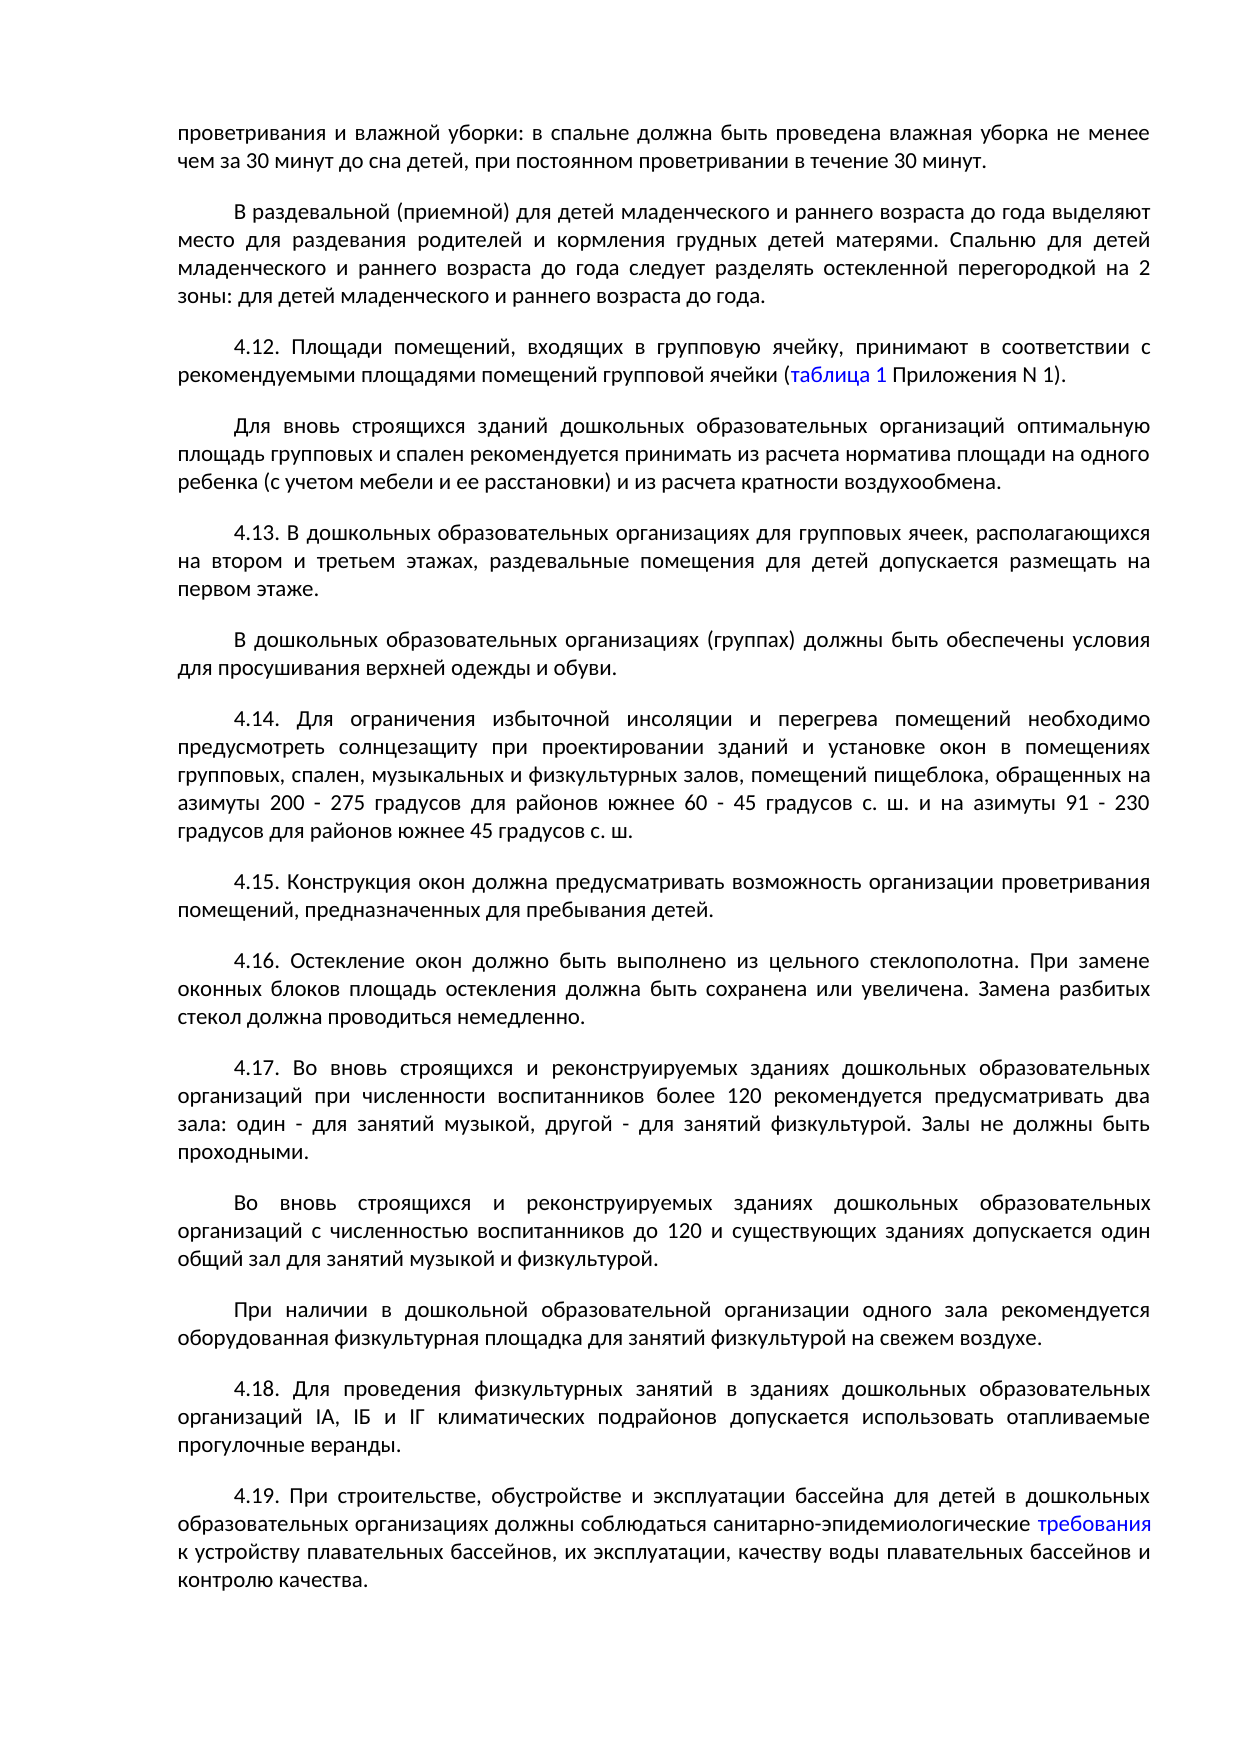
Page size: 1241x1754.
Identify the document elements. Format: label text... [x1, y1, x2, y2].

text Во вновь строящихся и реконструируемых зданиях дошкольных образовательных организаций с численностью воспитанников до 120 и существующих зданиях допускается один общий зал для занятий музыкой и физкультурой. [177, 1188, 1152, 1272]
text 4.15. Конструкция окон должна предусматривать возможность организации проветривания помещений, предназначенных для пребывания детей. [177, 867, 1152, 923]
text В дошкольных образовательных организациях (группах) должны быть обеспечены условия для просушивания верхней одежды и обуви. [177, 625, 1152, 681]
text 4.16. Остекление окон должно быть выполнено из цельного стеклополотна. При замене оконных блоков площадь остекления должна быть сохранена или увеличена. Замена разбитых стекол должна проводиться немедленно. [177, 946, 1152, 1030]
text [177, 118, 1152, 174]
text 4.17. Во вновь строящихся и реконструируемых зданиях дошкольных образовательных организаций при численности воспитанников более 120 рекомендуется предусматривать два зала: один - для занятий музыкой, другой - для занятий физкультурой. Залы не должны быть проходными. [177, 1053, 1152, 1165]
text В раздевальной (приемной) для детей младенческого и раннего возраста до года выделяют место для раздевания родителей и кормления грудных детей матерями. Спальню для детей младенческого и раннего возраста до года следует разделять остекленной перегородкой на 2 зоны: для детей младенческого и раннего возраста до года. [177, 197, 1152, 309]
text 4.12. Площади помещений, входящих в групповую ячейку, принимают в соответствии с рекомендуемыми площадями помещений групповой ячейки (таблица 1 Приложения N 1). [177, 332, 1152, 388]
text 4.18. Для проведения физкультурных занятий в зданиях дошкольных образовательных организаций IА, IБ и IГ климатических подрайонов допускается использовать отапливаемые прогулочные веранды. [177, 1374, 1152, 1458]
text При наличии в дошкольной образовательной организации одного зала рекомендуется оборудованная физкультурная площадка для занятий физкультурой на свежем воздухе. [177, 1295, 1152, 1351]
text Для вновь строящихся зданий дошкольных образовательных организаций оптимальную площадь групповых и спален рекомендуется принимать из расчета норматива площади на одного ребенка (с учетом мебели и ее расстановки) и из расчета кратности воздухообмена. [177, 411, 1152, 495]
text 4.14. Для ограничения избыточной инсоляции и перегрева помещений необходимо предусмотреть солнцезащиту при проектировании зданий и установке окон в помещениях групповых, спален, музыкальных и физкультурных залов, помещений пищеблока, обращенных на азимуты 200 - 275 градусов для районов южнее 60 - 45 градусов с. ш. и на азимуты 91 - 230 градусов для районов южнее 45 градусов с. ш. [177, 704, 1152, 844]
text 4.19. При строительстве, обустройстве и эксплуатации бассейна для детей в дошкольных образовательных организациях должны соблюдаться санитарно-эпидемиологические требования к устройству плавательных бассейнов, их эксплуатации, качеству воды плавательных бассейнов и контролю качества. [177, 1481, 1152, 1593]
text 4.13. В дошкольных образовательных организациях для групповых ячеек, располагающихся на втором и третьем этажах, раздевальные помещения для детей допускается размещать на первом этаже. [177, 518, 1152, 602]
